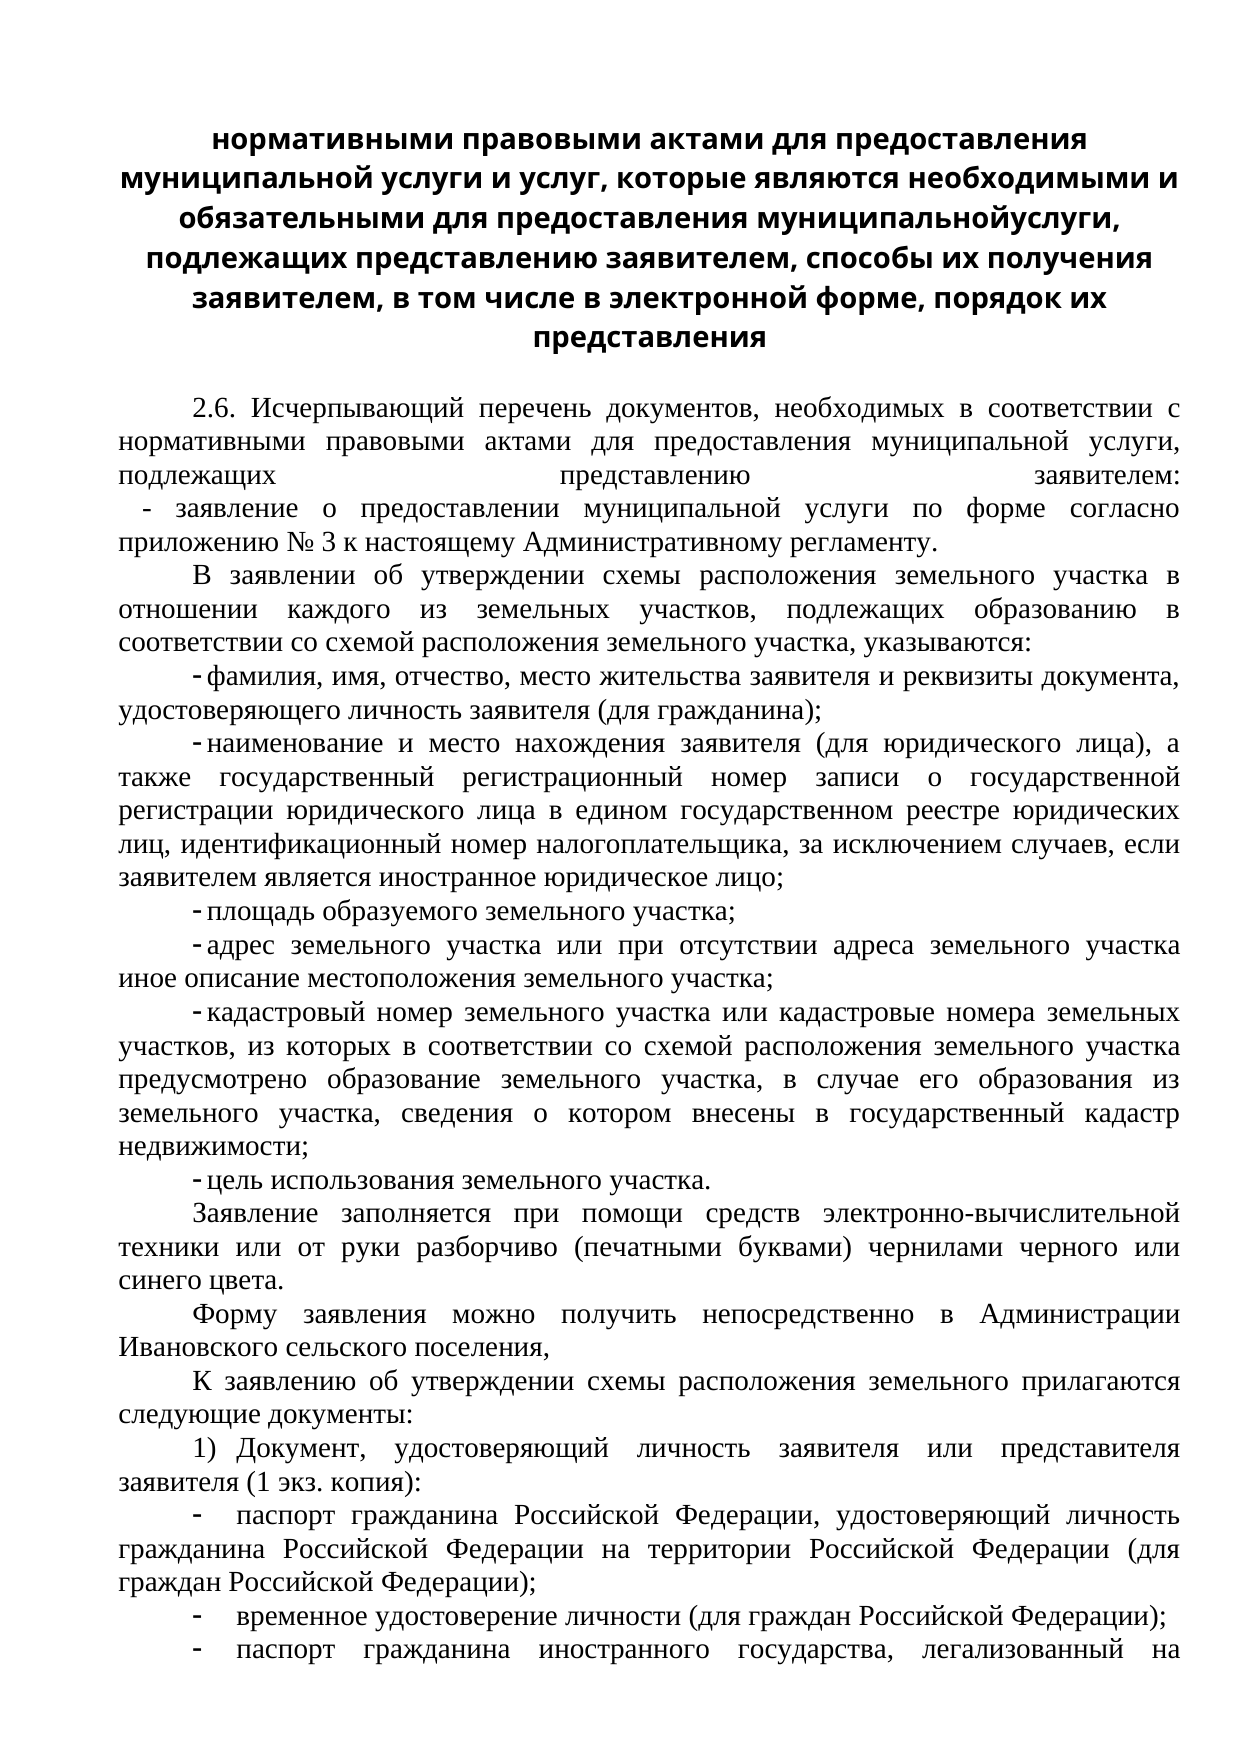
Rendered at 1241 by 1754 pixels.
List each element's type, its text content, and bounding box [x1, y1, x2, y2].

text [118, 118, 1181, 356]
list площадь образуемого земельного участка; [118, 893, 1181, 927]
list адрес земельного участка или при отсутствии адреса земельного участка иное описание местоположения земельного участка; [118, 927, 1181, 994]
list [118, 1632, 1181, 1665]
text Форму заявления можно получить непосредственно в Администрации Ивановского сельского поселения, [118, 1296, 1181, 1363]
list временное удостоверение личности (для граждан Российской Федерации); [118, 1598, 1181, 1632]
text 2.6. Исчерпывающий перечень документов, необходимых в соответствии с нормативными правовыми актами для предоставления муниципальной услуги, подлежащих представлению заявителем: - заявление о предоставлении муниципальной услуги по форме согласно приложению № 3 к настоящему Административному регламенту. [118, 390, 1181, 557]
list фамилия, имя, отчество, место жительства заявителя и реквизиты документа, удостоверяющего личность заявителя (для гражданина); [118, 658, 1181, 725]
text В заявлении об утверждении схемы расположения земельного участка в отношении каждого из земельных участков, подлежащих образованию в соответствии со схемой расположения земельного участка, указываются: [118, 557, 1181, 658]
text Заявление заполняется при помощи средств электронно-вычислительной техники или от руки разборчиво (печатными буквами) чернилами черного или синего цвета. [118, 1195, 1181, 1296]
list Документ, удостоверяющий личность заявителя или представителя заявителя (1 экз. копия): [118, 1430, 1181, 1497]
list паспорт гражданина Российской Федерации, удостоверяющий личность гражданина Российской Федерации на территории Российской Федерации (для граждан Российской Федерации); [118, 1497, 1181, 1598]
text К заявлению об утверждении схемы расположения земельного прилагаются следующие документы: [118, 1363, 1181, 1430]
list цель использования земельного участка. [118, 1162, 1181, 1195]
list наименование и место нахождения заявителя (для юридического лица), а также государственный регистрационный номер записи о государственной регистрации юридического лица в едином государственном реестре юридических лиц, идентификационный номер налогоплательщика, за исключением случаев, если заявителем является иностранное юридическое лицо; [118, 725, 1181, 893]
list кадастровый номер земельного участка или кадастровые номера земельных участков, из которых в соответствии со схемой расположения земельного участка предусмотрено образование земельного участка, в случае его образования из земельного участка, сведения о котором внесены в государственный кадастр недвижимости; [118, 994, 1181, 1162]
